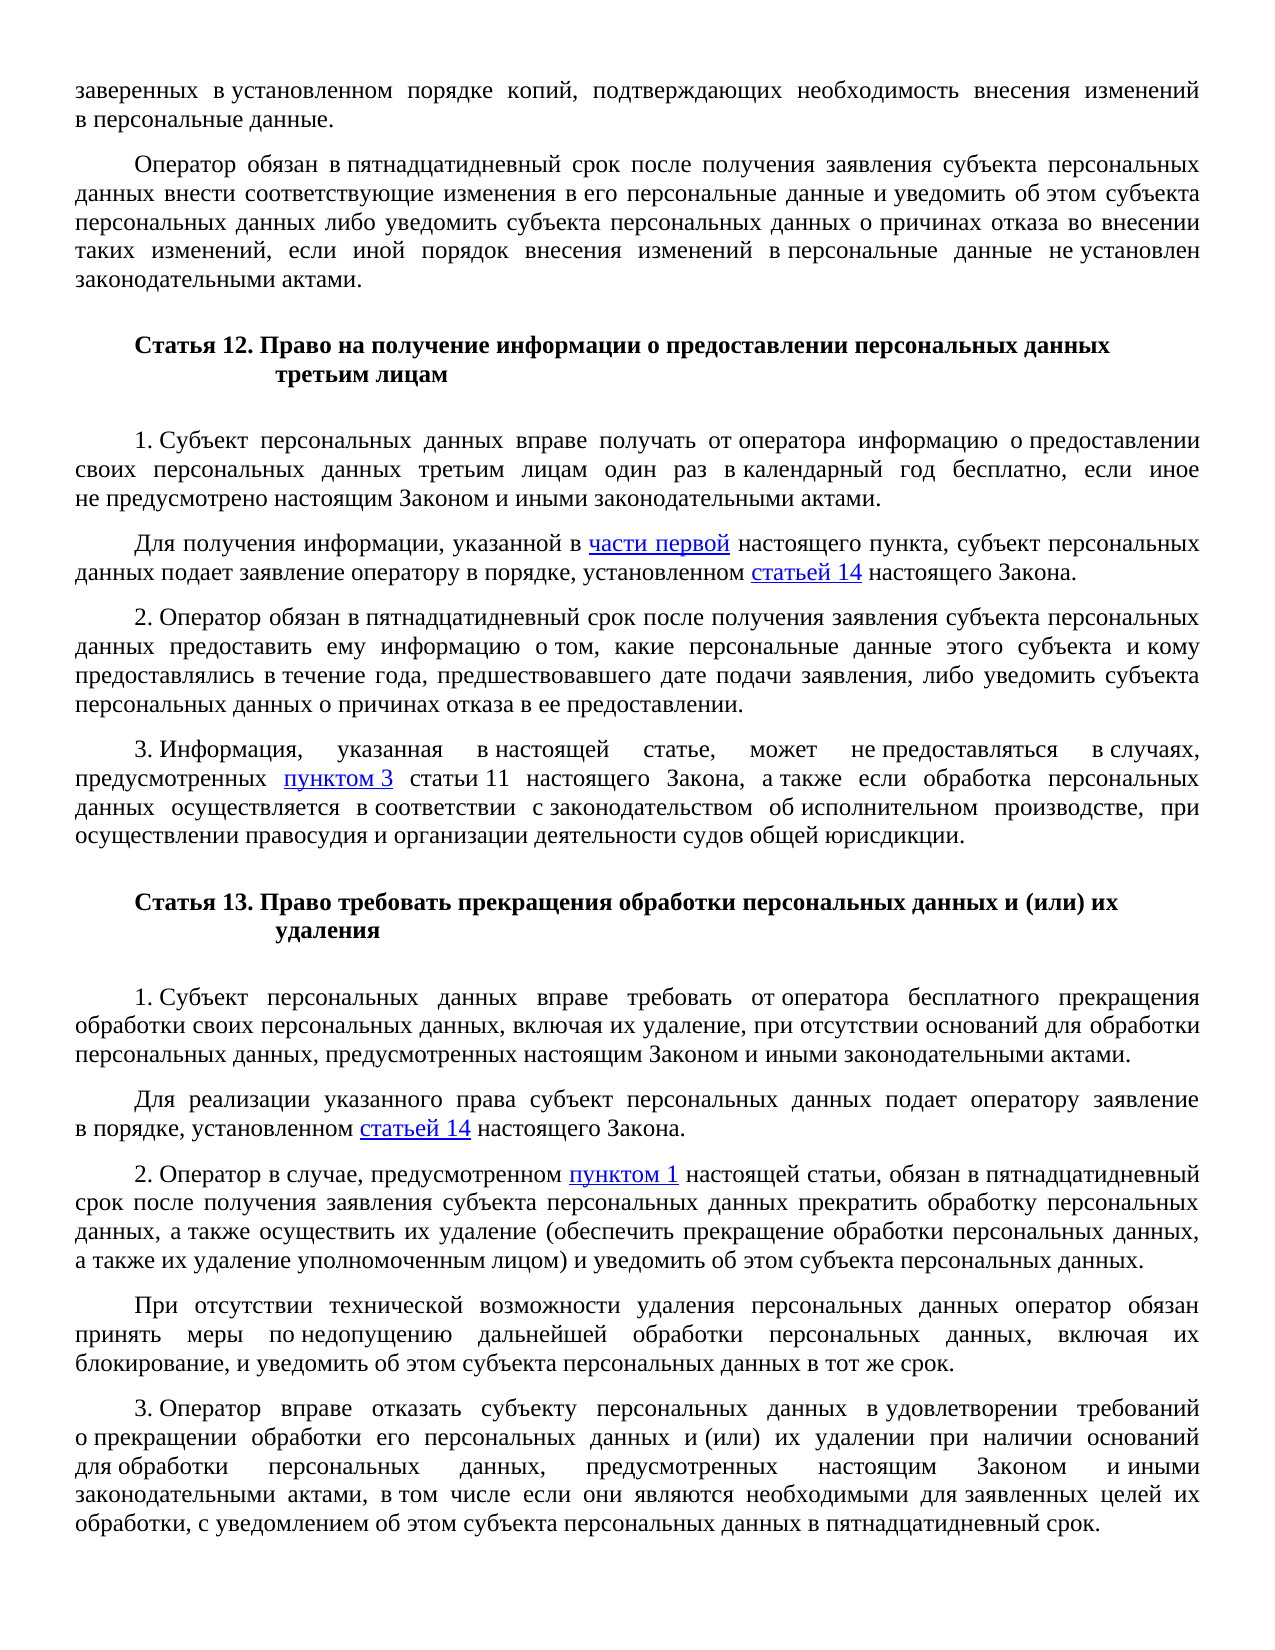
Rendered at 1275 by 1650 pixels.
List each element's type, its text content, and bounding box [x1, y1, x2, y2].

text 3. Информация, указанная в настоящей статье, может не предоставляться в случаях, предусмотренных пунктом 3 статьи 11 настоящего Закона, а также если обработка персональных данных осуществляется в соответствии с законодательством об исполнительном производстве, при осуществлении правосудия и организации деятельности судов общей юрисдикции. [75, 734, 1200, 849]
text Статья 13. Право требовать прекращения обработки персональных данных и (или) их удаления [134, 887, 1200, 944]
text 2. Оператор обязан в пятнадцатидневный срок после получения заявления субъекта персональных данных предоставить ему информацию о том, какие персональные данные этого субъекта и кому предоставлялись в течение года, предшествовавшего дате подачи заявления, либо уведомить субъекта персональных данных о причинах отказа в ее предоставлении. [75, 602, 1200, 717]
text Статья 12. Право на получение информации о предоставлении персональных данных третьим лицам [134, 330, 1200, 388]
text Для реализации указанного права субъект персональных данных подает оператору заявление в порядке, установленном статьей 14 настоящего Закона. [75, 1084, 1200, 1142]
text При отсутствии технической возможности удаления персональных данных оператор обязан принять меры по недопущению дальнейшей обработки персональных данных, включая их блокирование, и уведомить об этом субъекта персональных данных в тот же срок. [75, 1290, 1200, 1377]
text Оператор обязан в пятнадцатидневный срок после получения заявления субъекта персональных данных внести соответствующие изменения в его персональные данные и уведомить об этом субъекта персональных данных либо уведомить субъекта персональных данных о причинах отказа во внесении таких изменений, если иной порядок внесения изменений в персональные данные не установлен законодательными актами. [75, 149, 1200, 293]
text 1. Субъект персональных данных вправе требовать от оператора бесплатного прекращения обработки своих персональных данных, включая их удаление, при отсутствии оснований для обработки персональных данных, предусмотренных настоящим Законом и иными законодательными актами. [75, 982, 1200, 1068]
text 3. Оператор вправе отказать субъекту персональных данных в удовлетворении требований о прекращении обработки его персональных данных и (или) их удалении при наличии оснований для обработки персональных данных, предусмотренных настоящим Законом и иными законодательными актами, в том числе если они являются необходимыми для заявленных целей их обработки, с уведомлением об этом субъекта персональных данных в пятнадцатидневный срок. [75, 1393, 1200, 1537]
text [75, 75, 1200, 132]
text Для получения информации, указанной в части первой настоящего пункта, субъект персональных данных подает заявление оператору в порядке, установленном статьей 14 настоящего Закона. [75, 528, 1200, 586]
text 1. Субъект персональных данных вправе получать от оператора информацию о предоставлении своих персональных данных третьим лицам один раз в календарный год бесплатно, если иное не предусмотрено настоящим Законом и иными законодательными актами. [75, 425, 1200, 512]
text 2. Оператор в случае, предусмотренном пунктом 1 настоящей статьи, обязан в пятнадцатидневный срок после получения заявления субъекта персональных данных прекратить обработку персональных данных, а также осуществить их удаление (обеспечить прекращение обработки персональных данных, а также их удаление уполномоченным лицом) и уведомить об этом субъекта персональных данных. [75, 1159, 1200, 1274]
